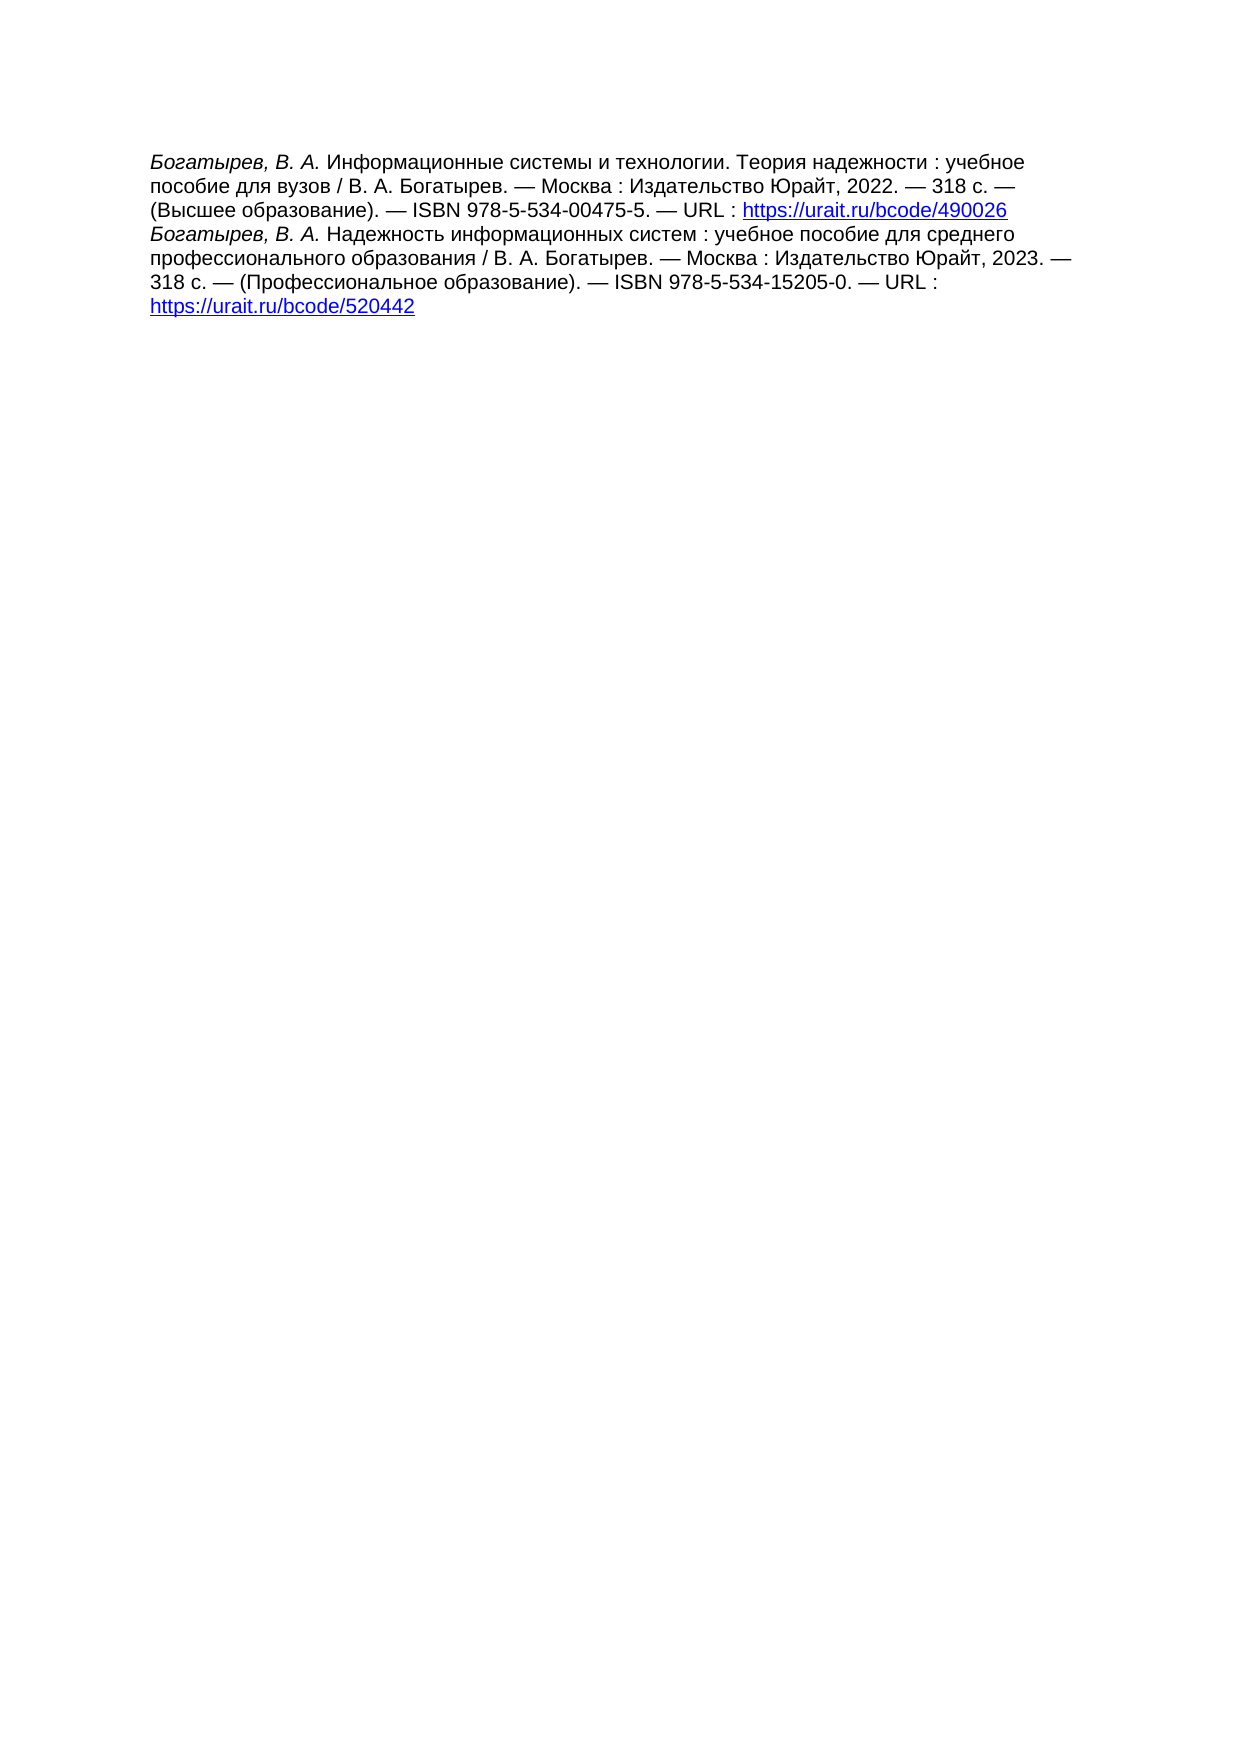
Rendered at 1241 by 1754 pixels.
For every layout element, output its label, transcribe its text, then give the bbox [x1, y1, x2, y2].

text Богатырев, В. А. Надежность информационных систем : учебное пособие для среднего профессионального образования / В. А. Богатырев. — Москва : Издательство Юрайт, 2023. — 318 с. — (Профессиональное образование). — ISBN 978-5-534-15205-0. — URL : https://urait.ru/bcode/520442 [150, 222, 1090, 318]
text Богатырев, В. А. Информационные системы и технологии. Теория надежности : учебное пособие для вузов / В. А. Богатырев. — Москва : Издательство Юрайт, 2022. — 318 с. — (Высшее образование). — ISBN 978-5-534-00475-5. — URL : https://urait.ru/bcode/490026 [150, 150, 1090, 222]
